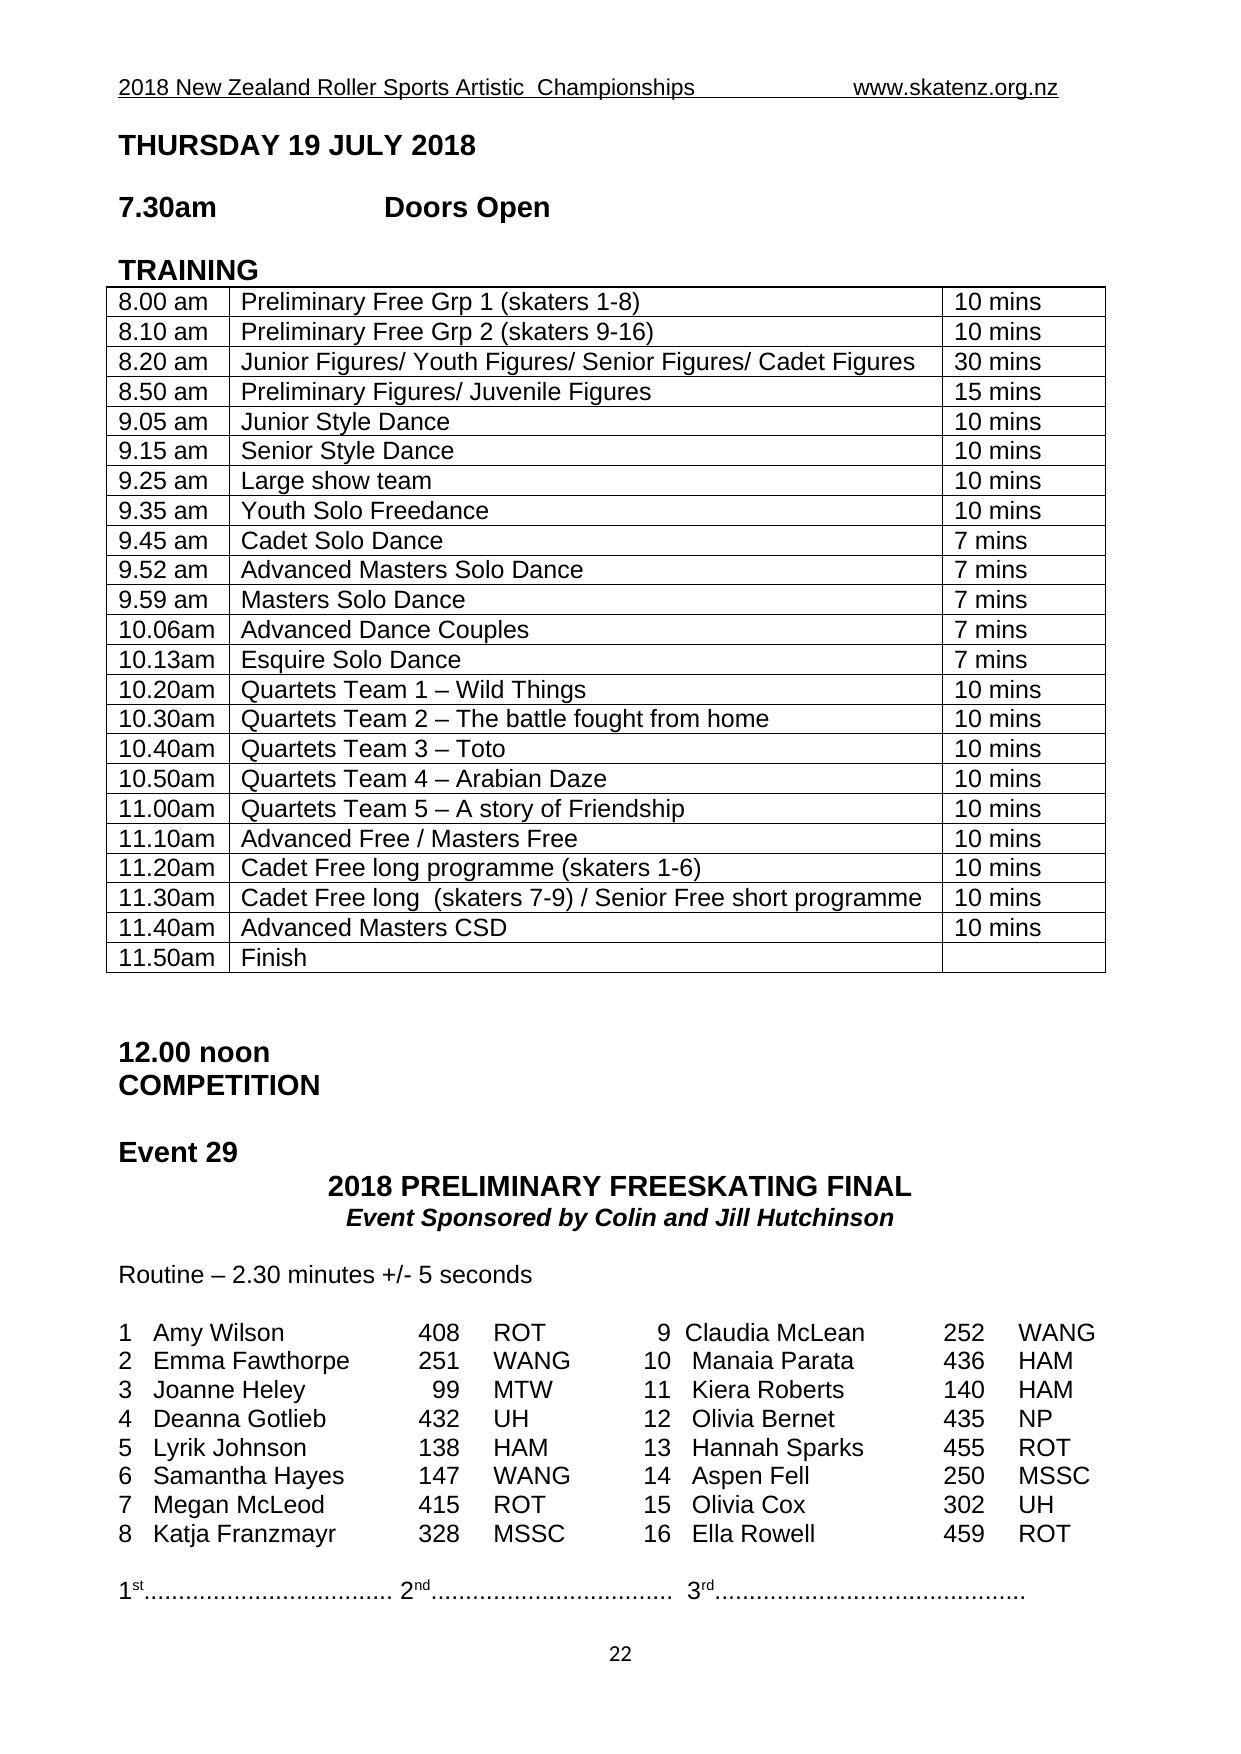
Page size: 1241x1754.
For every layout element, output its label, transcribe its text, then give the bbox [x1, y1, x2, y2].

text 12.00 noon [118, 1035, 1122, 1068]
table_cell 10.06am [107, 615, 229, 644]
table_cell 8.50 am [107, 377, 229, 406]
table_cell 10 mins [943, 317, 1105, 346]
table_cell 10 mins [943, 824, 1105, 852]
table_cell Advanced Masters Solo Dance [230, 556, 942, 584]
text 1 Amy Wilson 408 ROT 9 Claudia McLean 252 WANG [118, 1318, 1122, 1346]
table_cell Advanced Free / Masters Free [230, 824, 942, 852]
text 7.30am Doors Open [118, 191, 1122, 224]
table_cell Preliminary Free Grp 2 (skaters 9-16) [230, 317, 942, 346]
table_cell 10 mins [943, 675, 1105, 703]
table_cell 10.13am [107, 645, 229, 674]
table_cell 11.30am [107, 883, 229, 912]
table_cell 9.25 am [107, 466, 229, 495]
table_cell Senior Style Dance [230, 436, 942, 465]
text 1st.................................... 2nd................................... 3rd............................................. [118, 1576, 1122, 1605]
table_cell Advanced Dance Couples [230, 615, 942, 644]
table_cell Junior Style Dance [230, 407, 942, 435]
table_cell 10.20am [107, 675, 229, 703]
table_cell 10.50am [107, 764, 229, 793]
table_cell 10 mins [943, 883, 1105, 912]
table_cell Junior Figures/ Youth Figures/ Senior Figures/ Cadet Figures [230, 347, 942, 376]
table_cell Masters Solo Dance [230, 585, 942, 614]
table_cell 9.15 am [107, 436, 229, 465]
table_header 8.00 am [107, 288, 229, 316]
table_cell 9.52 am [107, 556, 229, 584]
table_cell 10 mins [943, 436, 1105, 465]
table_cell 10 mins [943, 705, 1105, 733]
table_cell Quartets Team 3 – Toto [230, 734, 942, 763]
table_cell Quartets Team 5 – A story of Friendship [230, 794, 942, 823]
text THURSDAY 19 JULY 2018 [118, 128, 1122, 162]
table_cell 10 mins [943, 407, 1105, 435]
text 7 Megan McLeod 415 ROT 15 Olivia Cox 302 UH [118, 1490, 1122, 1519]
table_cell 7 mins [943, 526, 1105, 554]
text TRAINING [118, 253, 1122, 286]
table_cell Esquire Solo Dance [230, 645, 942, 674]
table_cell 10 mins [943, 764, 1105, 793]
text 8 Katja Franzmayr 328 MSSC 16 Ella Rowell 459 ROT [118, 1519, 1122, 1548]
table_cell Youth Solo Freedance [230, 496, 942, 525]
table_cell 9.35 am [107, 496, 229, 525]
table_cell 11.50am [107, 943, 229, 972]
table_cell 8.10 am [107, 317, 229, 346]
table_cell Quartets Team 4 – Arabian Daze [230, 764, 942, 793]
table_cell Quartets Team 1 – Wild Things [230, 675, 942, 703]
table_cell 7 mins [943, 615, 1105, 644]
table_cell 9.45 am [107, 526, 229, 554]
table_cell 7 mins [943, 556, 1105, 584]
table_cell Finish [230, 943, 942, 972]
text Routine – 2.30 minutes +/- 5 seconds [118, 1260, 1122, 1289]
table_cell Cadet Solo Dance [230, 526, 942, 554]
table_cell 8.20 am [107, 347, 229, 376]
table_cell 15 mins [943, 377, 1105, 406]
table_cell 11.40am [107, 913, 229, 942]
table_cell 10 mins [943, 794, 1105, 823]
table_cell Advanced Masters CSD [230, 913, 942, 942]
text Event Sponsored by Colin and Jill Hutchinson [118, 1203, 1122, 1231]
table_cell 10 mins [943, 466, 1105, 495]
text 4 Deanna Gotlieb 432 UH 12 Olivia Bernet 435 NP [118, 1404, 1122, 1433]
text 5 Lyrik Johnson 138 HAM 13 Hannah Sparks 455 ROT [118, 1433, 1122, 1461]
table_cell Cadet Free long (skaters 7-9) / Senior Free short programme [230, 883, 942, 912]
table_cell 7 mins [943, 585, 1105, 614]
text 6 Samantha Hayes 147 WANG 14 Aspen Fell 250 MSSC [118, 1461, 1122, 1490]
table_header Preliminary Free Grp 1 (skaters 1-8) [230, 288, 942, 316]
table_cell 10.40am [107, 734, 229, 763]
table_cell Quartets Team 2 – The battle fought from home [230, 705, 942, 733]
table_cell 30 mins [943, 347, 1105, 376]
table_cell 9.59 am [107, 585, 229, 614]
table_cell 11.10am [107, 824, 229, 852]
table_cell Large show team [230, 466, 942, 495]
table_cell 10 mins [943, 854, 1105, 882]
text Event 29 [118, 1136, 1122, 1169]
text 2 Emma Fawthorpe 251 WANG 10 Manaia Parata 436 HAM [118, 1346, 1122, 1375]
table_cell [943, 943, 1105, 972]
text 2018 PRELIMINARY FREESKATING FINAL [118, 1169, 1122, 1203]
table_header 10 mins [943, 288, 1105, 316]
text COMPETITION [118, 1068, 1122, 1102]
table_cell 10 mins [943, 734, 1105, 763]
table_cell 11.00am [107, 794, 229, 823]
text 3 Joanne Heley 99 MTW 11 Kiera Roberts 140 HAM [118, 1375, 1122, 1404]
table_cell Cadet Free long programme (skaters 1-6) [230, 854, 942, 882]
table_cell 7 mins [943, 645, 1105, 674]
table_cell Preliminary Figures/ Juvenile Figures [230, 377, 942, 406]
table_cell 11.20am [107, 854, 229, 882]
table_cell 10 mins [943, 913, 1105, 942]
table_cell 9.05 am [107, 407, 229, 435]
table_cell 10.30am [107, 705, 229, 733]
table_cell 10 mins [943, 496, 1105, 525]
